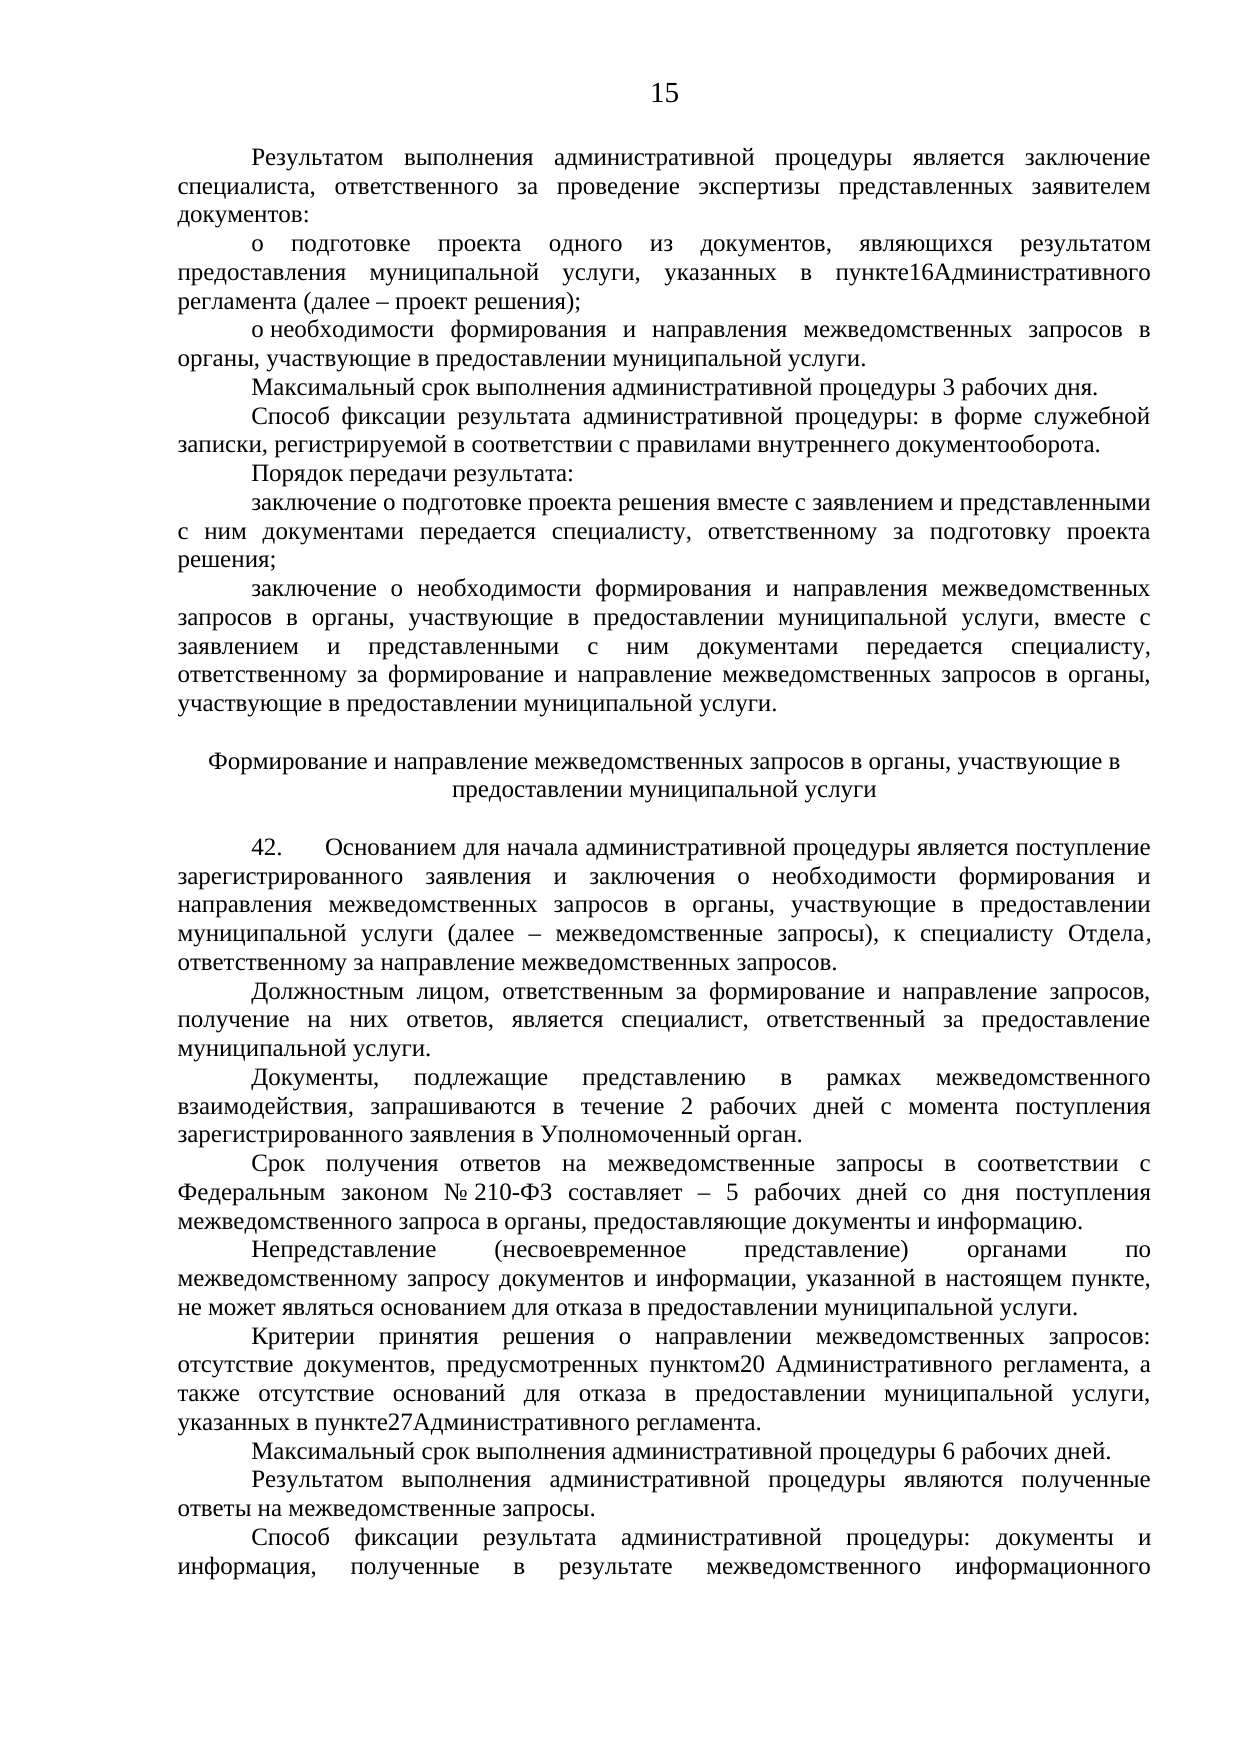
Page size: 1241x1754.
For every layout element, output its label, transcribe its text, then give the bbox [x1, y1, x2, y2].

text Способ фиксации результата административной процедуры: в форме служебной записки, регистрируемой в соответствии с правилами внутреннего документооборота. [177, 401, 1152, 458]
text Формирование и направление межведомственных запросов в органы, участвующие в предоставлении муниципальной услуги [177, 746, 1152, 803]
text Максимальный срок выполнения административной процедуры 3 рабочих дня. [177, 372, 1152, 401]
text Непредставление (несвоевременное представление) органами по межведомственному запросу документов и информации, указанной в настоящем пункте, не может являться основанием для отказа в предоставлении муниципальной услуги. [177, 1234, 1152, 1321]
text Должностным лицом, ответственным за формирование и направление запросов, получение на них ответов, является специалист, ответственный за предоставление муниципальной услуги. [177, 976, 1152, 1062]
text Результатом выполнения административной процедуры является заключение специалиста, ответственного за проведение экспертизы представленных заявителем документов: [177, 142, 1152, 228]
text заключение о необходимости формирования и направления межведомственных запросов в органы, участвующие в предоставлении муниципальной услуги, вместе с заявлением и представленными с ним документами передается специалисту, ответственному за формирование и направление межведомственных запросов в органы, участвующие в предоставлении муниципальной услуги. [177, 573, 1152, 717]
text Срок получения ответов на межведомственные запросы в соответствии с Федеральным законом № 210-ФЗ составляет – 5 рабочих дней со дня поступления межведомственного запроса в органы, предоставляющие документы и информацию. [177, 1148, 1152, 1234]
list Основанием для начала административной процедуры является поступление зарегистрированного заявления и заключения о необходимости формирования и направления межведомственных запросов в органы, участвующие в предоставлении муниципальной услуги (далее – межведомственные запросы), к специалисту Отдела, ответственному за направление межведомственных запросов. [177, 832, 1152, 976]
text о подготовке проекта одного из документов, являющихся результатом предоставления муниципальной услуги, указанных в пункте16Административного регламента (далее – проект решения); [177, 228, 1152, 314]
text Критерии принятия решения о направлении межведомственных запросов: отсутствие документов, предусмотренных пунктом20 Административного регламента, а также отсутствие оснований для отказа в предоставлении муниципальной услуги, указанных в пункте27Административного регламента. [177, 1321, 1152, 1436]
text Документы, подлежащие представлению в рамках межведомственного взаимодействия, запрашиваются в течение 2 рабочих дней с момента поступления зарегистрированного заявления в Уполномоченный орган. [177, 1062, 1152, 1148]
text о необходимости формирования и направления межведомственных запросов в органы, участвующие в предоставлении муниципальной услуги. [177, 314, 1152, 372]
text Максимальный срок выполнения административной процедуры 6 рабочих дней. [177, 1436, 1152, 1464]
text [177, 1522, 1152, 1579]
text Порядок передачи результата: [177, 458, 1152, 487]
text заключение о подготовке проекта решения вместе с заявлением и представленными с ним документами передается специалисту, ответственному за подготовку проекта решения; [177, 487, 1152, 573]
text Результатом выполнения административной процедуры являются полученные ответы на межведомственные запросы. [177, 1464, 1152, 1522]
